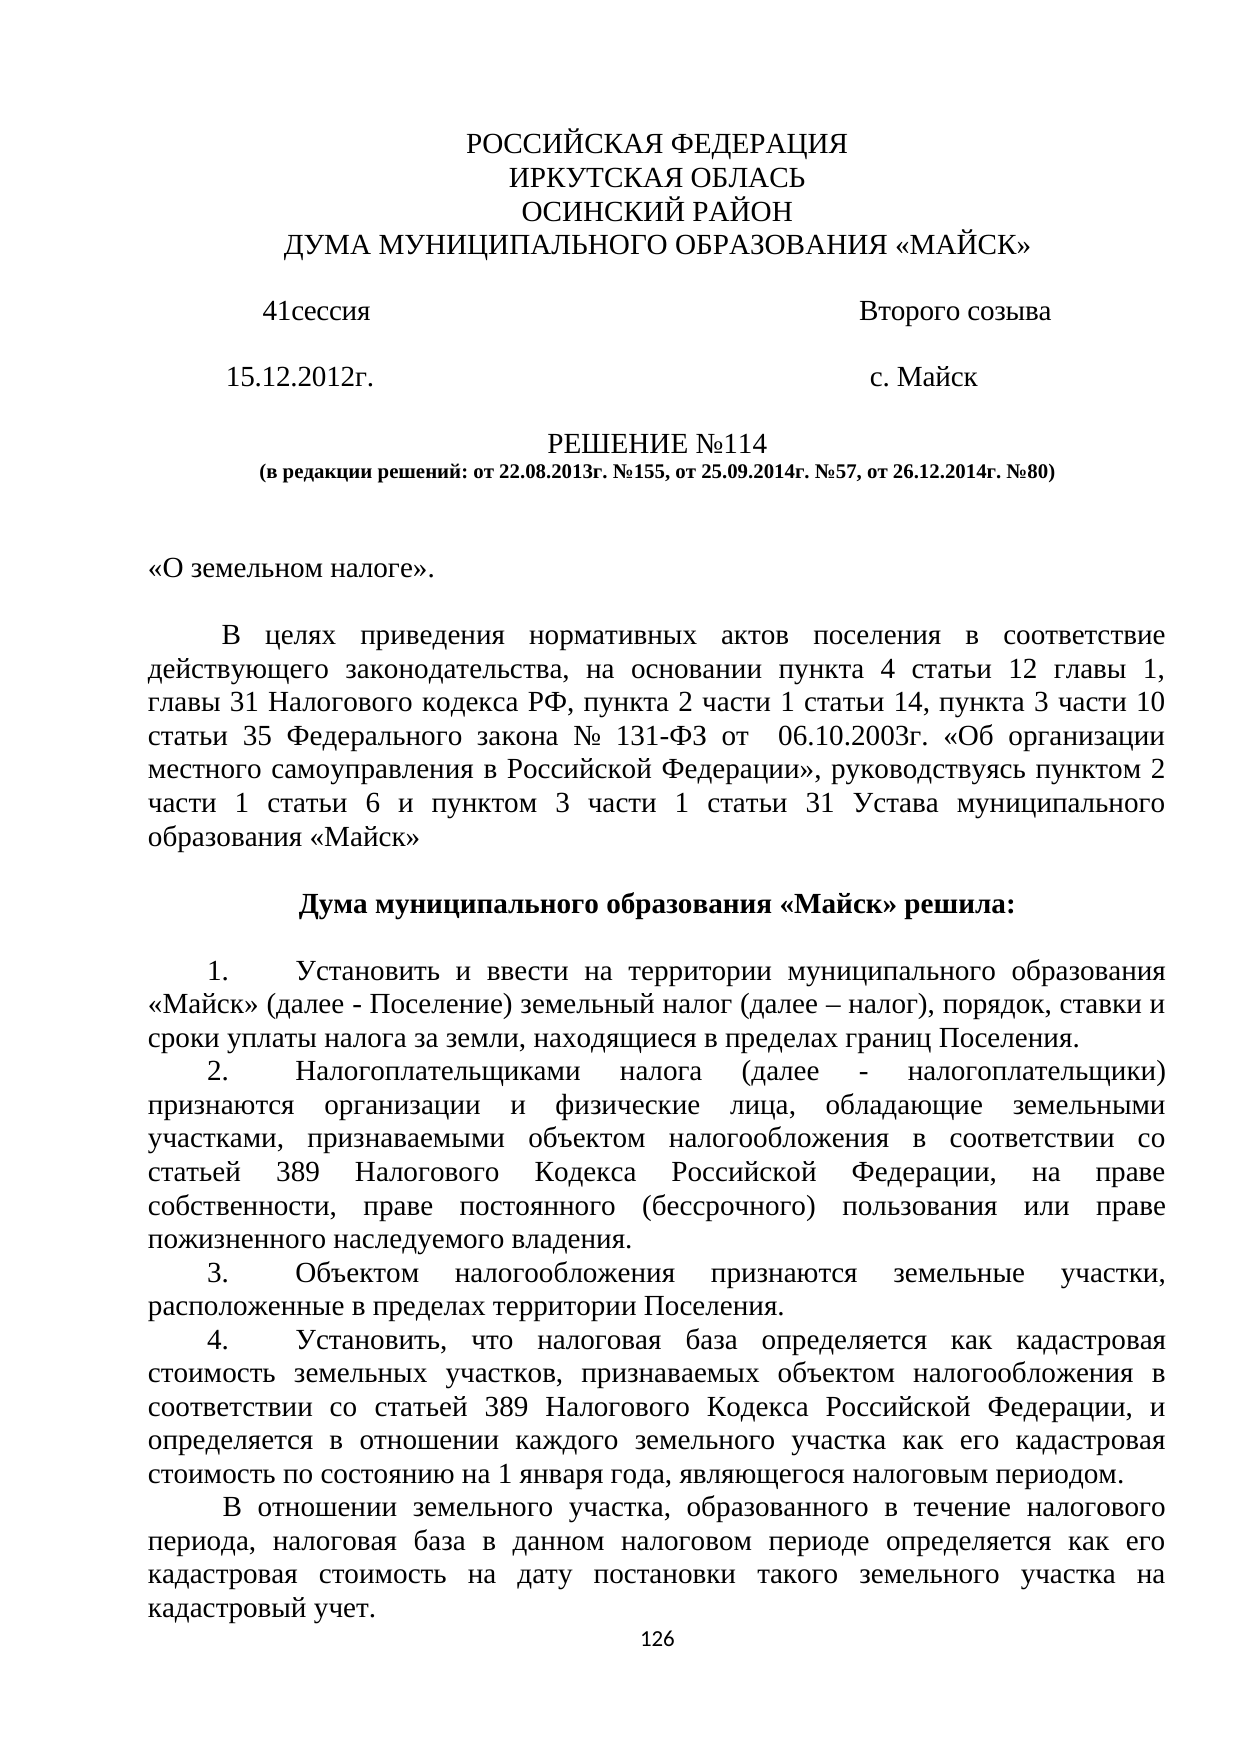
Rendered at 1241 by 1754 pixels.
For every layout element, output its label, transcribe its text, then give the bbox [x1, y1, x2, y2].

list Установить, что налоговая база определяется как кадастровая стоимость земельных участков, признаваемых объектом налогообложения в соответствии со статьей 389 Налогового Кодекса Российской Федерации, и определяется в отношении каждого земельного участка как его кадастровая стоимость по состоянию на 1 января года, являющегося налоговым периодом. [148, 1322, 1166, 1489]
list Установить и ввести на территории муниципального образования «Майск» (далее - Поселение) земельный налог (далее – налог), порядок, ставки и сроки уплаты налога за земли, находящиеся в пределах границ Поселения. [148, 953, 1166, 1053]
text (в редакции решений: от 22.08.2013г. №155, от 25.09.2014г. №57, от 26.12.2014г. №80) [148, 459, 1166, 483]
list Налогоплательщиками налога (далее - налогоплательщики) признаются организации и физические лица, обладающие земельными участками, признаваемыми объектом налогообложения в соответствии со статьей 389 Налогового Кодекса Российской Федерации, на праве собственности, праве постоянного (бессрочного) пользования или праве пожизненного наследуемого владения. [148, 1053, 1166, 1255]
list Объектом налогообложения признаются земельные участки, расположенные в пределах территории Поселения. [148, 1255, 1166, 1322]
text ДУМА МУНИЦИПАЛЬНОГО ОБРАЗОВАНИЯ «МАЙСК» [148, 227, 1167, 261]
text ИРКУТСКАЯ ОБЛАСЬ [148, 160, 1166, 194]
text В отношении земельного участка, образованного в течение налогового периода, налоговая база в данном налоговом периоде определяется как его кадастровая стоимость на дату постановки такого земельного участка на кадастровый учет. [148, 1489, 1166, 1624]
text «О земельном налоге». [148, 550, 1166, 584]
text Дума муниципального образования «Майск» решила: [148, 886, 1166, 919]
text В целях приведения нормативных актов поселения в соответствие действующего законодательства, на основании пункта 4 статьи 12 главы 1, главы 31 Налогового кодекса РФ, пункта 2 части 1 статьи 14, пункта 3 части 10 статьи 35 Федерального закона № 131-ФЗ от 06.10.2003г. «Об организации местного самоуправления в Российской Федерации», руководствуясь пунктом 2 части 1 статьи 6 и пунктом 3 части 1 статьи 31 Устава муниципального образования «Майск» [148, 617, 1166, 852]
text 41сессия Второго созыва [148, 293, 1166, 327]
text 15.12.2012г. с. Майск [148, 359, 1166, 392]
text ОСИНСКИЙ РАЙОН [148, 194, 1166, 227]
text РОССИЙСКАЯ ФЕДЕРАЦИЯ [148, 127, 1166, 160]
text РЕШЕНИЕ №114 [148, 426, 1166, 459]
